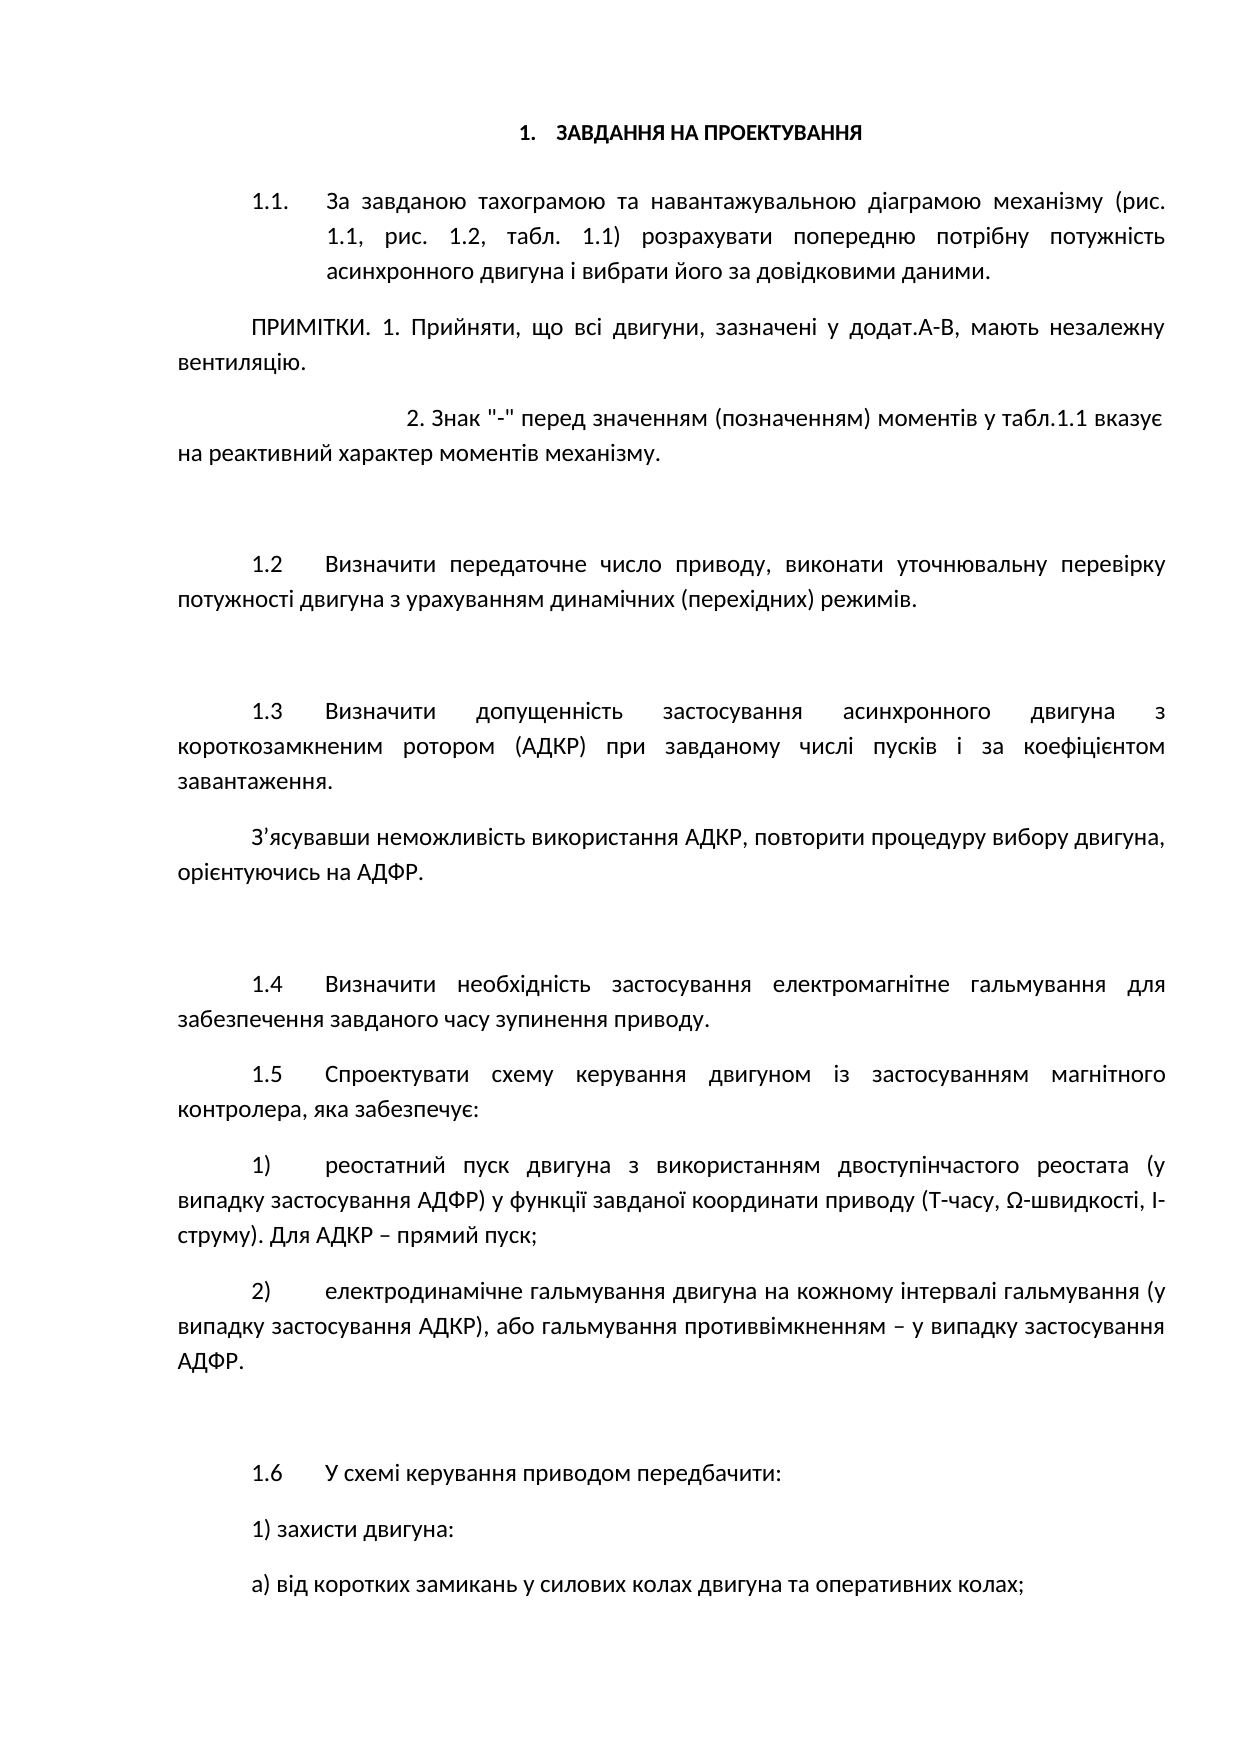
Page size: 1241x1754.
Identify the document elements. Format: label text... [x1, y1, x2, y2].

text 1) захисти двигуна: [177, 1513, 1167, 1543]
text 2. Знак "-" перед значенням (позначенням) моментів у табл.1.1 вказує на реактивний характер моментів механізму. [177, 402, 1167, 467]
text 1.2 Визначити передаточне число приводу, виконати уточнювальну перевірку потужності двигуна з урахуванням динамічних (перехідних) режимів. [177, 549, 1167, 614]
list За завданою тахограмою та навантажувальною діаграмою механізму (рис. 1.1, рис. 1.2, табл. 1.1) розрахувати попередню потрібну потужність асинхронного двигуна і вибрати його за довідковими даними. [251, 185, 1167, 286]
list ЗАВДАННЯ НА ПРОЕКТУВАННЯ [215, 118, 1167, 146]
text ПРИМІТКИ. 1. Прийняти, що всі двигуни, зазначені у додат.А-В, мають незалежну вентиляцію. [177, 311, 1167, 377]
text 1.3 Визначити допущенність застосування асинхронного двигуна з короткозамкненим ротором (АДКР) при завданому числі пусків і за коефіцієнтом завантаження. [177, 695, 1167, 796]
text 1.5 Спроектувати схему керування двигуном із застосуванням магнітного контролера, яка забезпечує: [177, 1059, 1167, 1124]
text 1) реостатний пуск двигуна з використанням двоступінчастого реостата (у випадку застосування АДФР) у функції завданої координати приводу (Т-часу, Ω-швидкості, І-струму). Для АДКР – прямий пуск; [177, 1149, 1167, 1250]
text 1.6 У схемі керування приводом передбачити: [177, 1457, 1167, 1487]
text а) від коротких замикань у силових колах двигуна та оперативних колах; [177, 1569, 1167, 1599]
text З’ясувавши неможливість використання АДКР, повторити процедуру вибору двигуна, орієнтуючись на АДФР. [177, 821, 1167, 887]
text 2) електродинамічне гальмування двигуна на кожному інтервалі гальмування (у випадку застосування АДКР), або гальмування противвімкненням – у випадку застосування АДФР. [177, 1275, 1167, 1376]
text 1.4 Визначити необхідність застосування електромагнітне гальмування для забезпечення завданого часу зупинення приводу. [177, 968, 1167, 1033]
